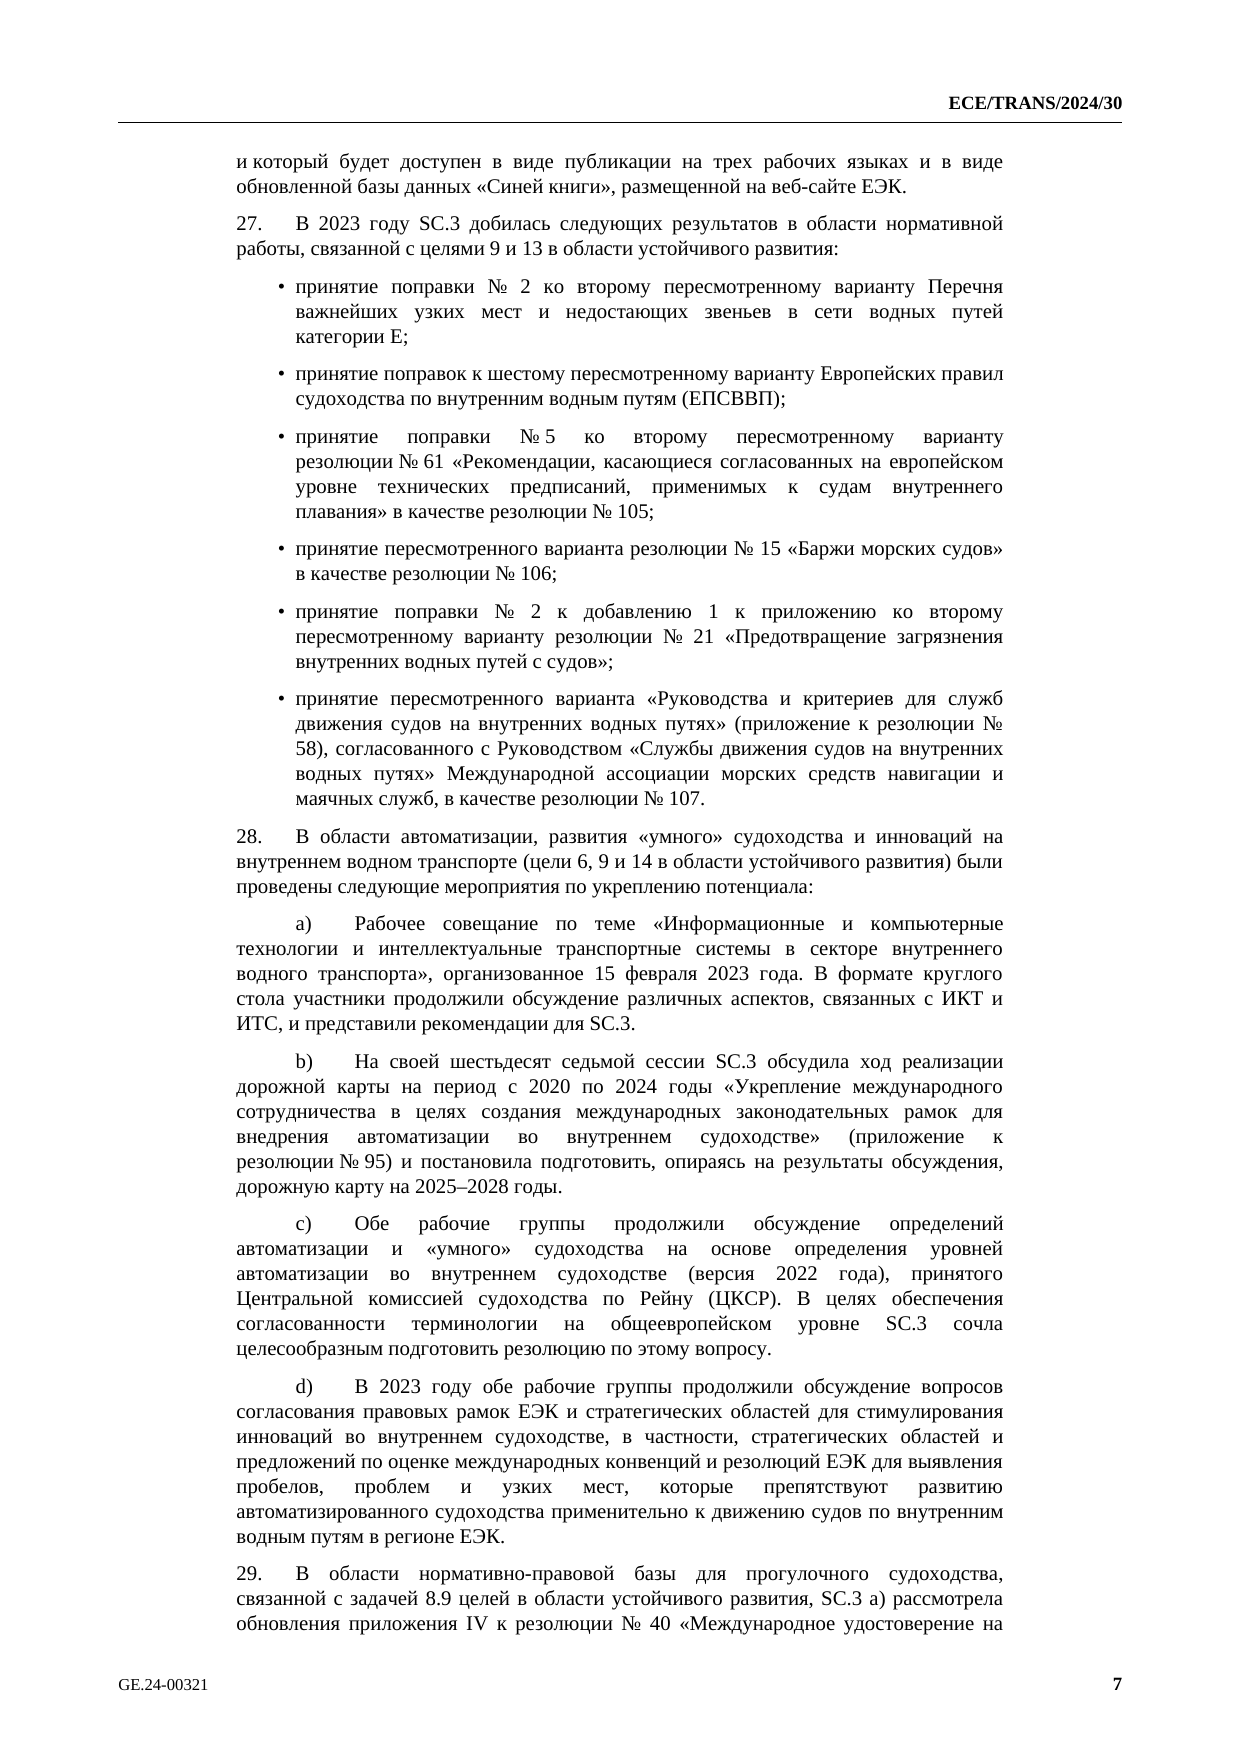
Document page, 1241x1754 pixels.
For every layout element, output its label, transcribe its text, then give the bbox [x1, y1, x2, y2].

text c) Обе рабочие группы продолжили обсуждение определений автоматизации и «умного» судоходства на основе определения уровней автоматизации во внутреннем судоходстве (версия 2022 года), принятого Центральной комиссией судоходства по Рейну (ЦКСР). В целях обеспечения согласованности терминологии на общеевропейском уровне SC.3 сочла целесообразным подготовить резолюцию по этому вопросу. [236, 1210, 1004, 1360]
text a) Рабочее совещание по теме «Информационные и компьютерные технологии и интеллектуальные транспортные системы в секторе внутреннего водного транспорта», организованное 15 февраля 2023 года. В формате круглого стола участники продолжили обсуждение различных аспектов, связанных с ИКТ и ИТС, и представили рекомендации для SC.3. [236, 910, 1004, 1035]
text 28. В области автоматизации, развития «умного» судоходства и инноваций на внутреннем водном транспорте (цели 6, 9 и 14 в области устойчивого развития) были проведены следующие мероприятия по укреплению потенциала: [236, 823, 1004, 898]
text d) В 2023 году обе рабочие группы продолжили обсуждение вопросов согласования правовых рамок ЕЭК и стратегических областей для стимулирования инноваций во внутреннем судоходстве, в частности, стратегических областей и предложений по оценке международных конвенций и резолюций ЕЭК для выявления пробелов, проблем и узких мест, которые препятствуют развитию автоматизированного судоходства применительно к движению судов по внутренним водным путям в регионе ЕЭК. [236, 1373, 1004, 1548]
list • принятие поправки № 2 ко второму пересмотренному варианту Перечня важнейших узких мест и недостающих звеньев в сети водных путей категории Е; [278, 273, 1004, 348]
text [236, 148, 1004, 198]
list • принятие пересмотренного варианта «Руководства и критериев для служб движения судов на внутренних водных путях» (приложение к резолюции № 58), согласованного с Руководством «Службы движения судов на внутренних водных путях» Международной ассоциации морских средств навигации и маячных служб, в качестве резолюции № 107. [278, 685, 1004, 810]
text 27. В 2023 году SC.3 добилась следующих результатов в области нормативной работы, связанной с целями 9 и 13 в области устойчивого развития: [236, 210, 1004, 260]
list • принятие пересмотренного варианта резолюции № 15 «Баржи морских судов» в качестве резолюции № 106; [278, 535, 1004, 585]
list • принятие поправки № 2 к добавлению 1 к приложению ко второму пересмотренному варианту резолюции № 21 «Предотвращение загрязнения внутренних водных путей с судов»; [278, 598, 1004, 673]
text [236, 1560, 1004, 1635]
list • принятие поправки № 5 ко второму пересмотренному варианту резолюции № 61 «Рекомендации, касающиеся согласованных на европейском уровне технических предписаний, применимых к судам внутреннего плавания» в качестве резолюции № 105; [278, 423, 1004, 523]
text b) На своей шестьдесят седьмой сессии SC.3 обсудила ход реализации дорожной карты на период с 2020 по 2024 годы «Укрепление международного сотрудничества в целях создания международных законодательных рамок для внедрения автоматизации во внутреннем судоходстве» (приложение к резолюции № 95) и постановила подготовить, опираясь на результаты обсуждения, дорожную карту на 2025–2028 годы. [236, 1048, 1004, 1198]
list • принятие поправок к шестому пересмотренному варианту Европейских правил судоходства по внутренним водным путям (ЕПСВВП); [278, 360, 1004, 410]
